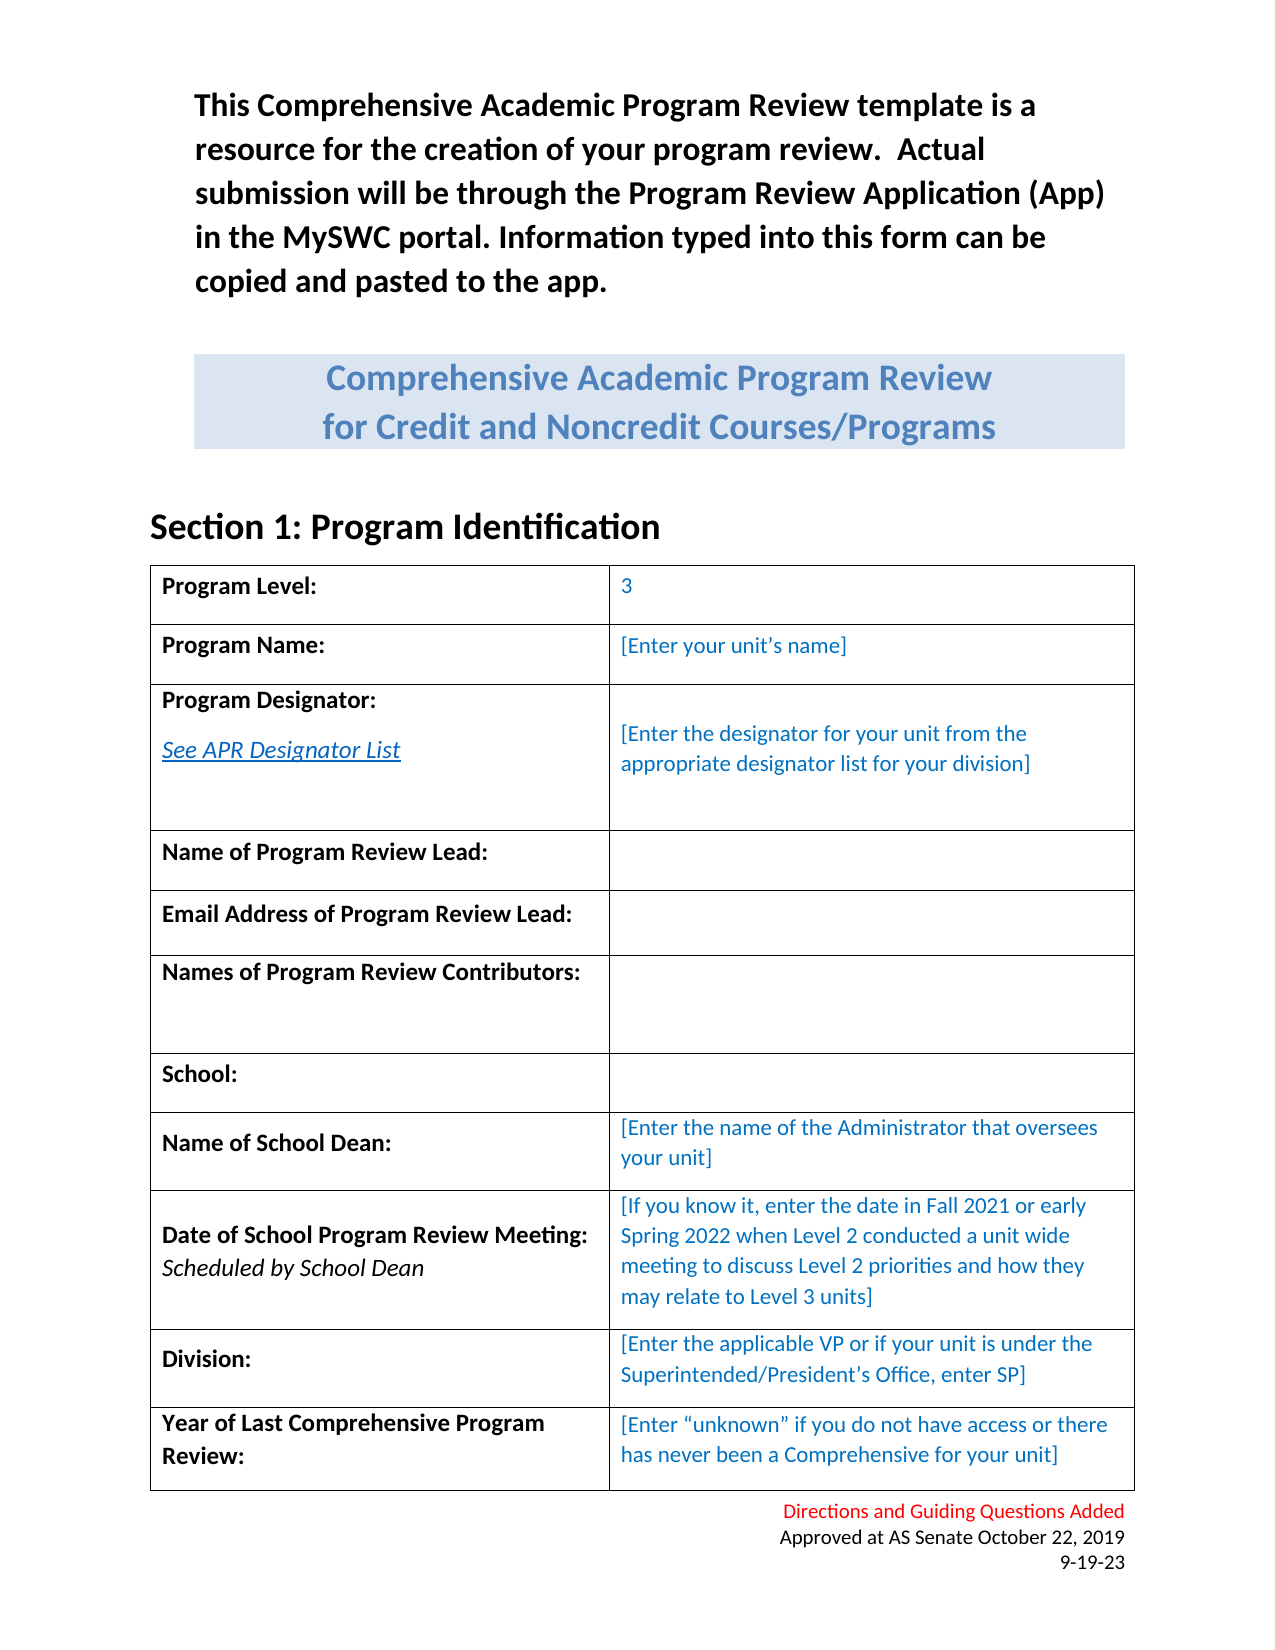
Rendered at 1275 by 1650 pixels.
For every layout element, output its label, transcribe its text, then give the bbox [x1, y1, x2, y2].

table_cell Date of School Program Review Meeting: Scheduled by School Dean [151, 1191, 609, 1328]
table_cell Name of Program Review Lead: [151, 831, 609, 890]
table_cell [610, 831, 1134, 890]
text Comprehensive Academic Program Review [194, 354, 1125, 399]
text This Comprehensive Academic Program Review template is a resource for the creation of your program review. Actual submission will be through the Program Review Application (App) in the MySWC portal. Information typed into this form can be copied and pasted to the app. [194, 84, 1125, 301]
table_cell [610, 1054, 1134, 1112]
table_cell Division: [151, 1330, 609, 1407]
table_cell Names of Program Review Contributors: [151, 956, 609, 1053]
table_cell [Enter your unit’s name] [610, 625, 1134, 683]
table_cell [610, 956, 1134, 1053]
table_header Program Level: [151, 566, 609, 624]
table_cell School: [151, 1054, 609, 1112]
table_cell [Enter “unknown” if you do not have access or there has never been a Comprehensive for your unit] [610, 1408, 1134, 1490]
table_header 3 [610, 566, 1134, 624]
subtitle Section 1: Program Identification [150, 503, 1125, 548]
table_cell Year of Last Comprehensive Program Review: [151, 1408, 609, 1490]
table_cell [Enter the name of the Administrator that oversees your unit] [610, 1113, 1134, 1190]
table_cell [If you know it, enter the date in Fall 2021 or early Spring 2022 when Level 2 conducted a unit wide meeting to discuss Level 2 priorities and how they may relate to Level 3 units] [610, 1191, 1134, 1328]
table_cell Program Name: [151, 625, 609, 683]
table_cell [Enter the designator for your unit from the appropriate designator list for your division] [610, 685, 1134, 830]
table_cell [610, 891, 1134, 955]
table_cell Name of School Dean: [151, 1113, 609, 1190]
table_cell Program Designator: See APR Designator List [151, 685, 609, 830]
table_cell Email Address of Program Review Lead: [151, 891, 609, 955]
table_cell [Enter the applicable VP or if your unit is under the Superintended/President’s Office, enter SP] [610, 1330, 1134, 1407]
text for Credit and Noncredit Courses/Programs [194, 403, 1125, 449]
